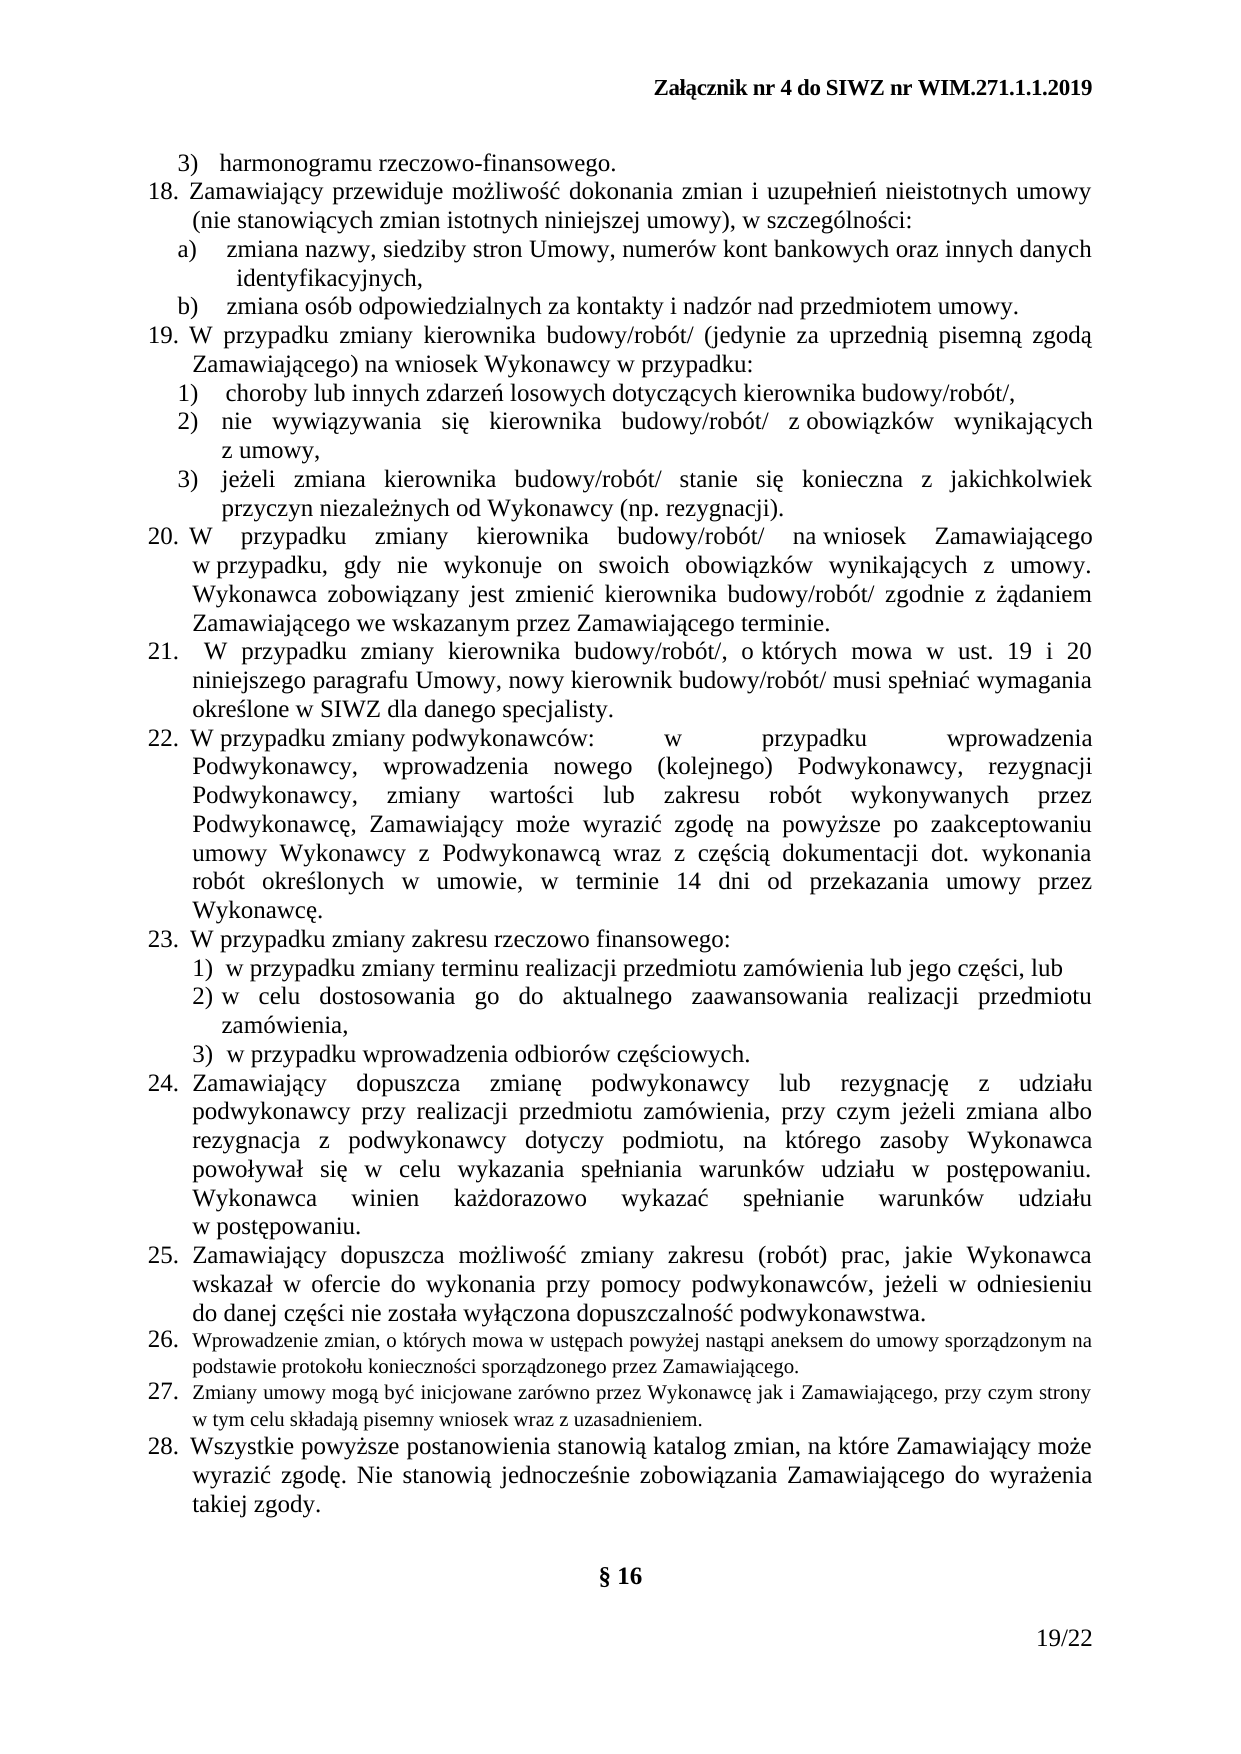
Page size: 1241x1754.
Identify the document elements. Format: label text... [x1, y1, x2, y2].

list w przypadku wprowadzenia odbiorów częściowych. [148, 1039, 1093, 1068]
list harmonogramu rzeczowo-finansowego. [148, 148, 1093, 176]
list W przypadku zmiany kierownika budowy/robót/ (jedynie za uprzednią pisemną zgodą Zamawiającego) na wniosek Wykonawcy w przypadku: [148, 320, 1093, 378]
list Zamawiający przewiduje możliwość dokonania zmian i uzupełnień nieistotnych umowy (nie stanowiących zmian istotnych niniejszej umowy), w szczególności: [148, 176, 1093, 234]
text § 16 [148, 1561, 1093, 1589]
list Zamawiający dopuszcza możliwość zmiany zakresu (robót) prac, jakie Wykonawca wskazał w ofercie do wykonania przy pomocy podwykonawców, jeżeli w odniesieniu do danej części nie została wyłączona dopuszczalność podwykonawstwa. [148, 1240, 1093, 1326]
list jeżeli zmiana kierownika budowy/robót/ stanie się konieczna z jakichkolwiek przyczyn niezależnych od Wykonawcy (np. rezygnacji). [177, 464, 1093, 521]
list zmiana nazwy, siedziby stron Umowy, numerów kont bankowych oraz innych danych identyfikacyjnych, [177, 234, 1093, 291]
list Zmiany umowy mogą być inicjowane zarówno przez Wykonawcę jak i Zamawiającego, przy czym strony w tym celu składają pisemny wniosek wraz z uzasadnieniem. [148, 1379, 1093, 1431]
list W przypadku zmiany kierownika budowy/robót/ na wniosek Zamawiającego w przypadku, gdy nie wykonuje on swoich obowiązków wynikających z umowy. Wykonawca zobowiązany jest zmienić kierownika budowy/robót/ zgodnie z żądaniem Zamawiającego we wskazanym przez Zamawiającego terminie. [148, 521, 1093, 636]
list nie wywiązywania się kierownika budowy/robót/ z obowiązków wynikających z umowy, [177, 406, 1093, 464]
list Zamawiający dopuszcza zmianę podwykonawcy lub rezygnację z udziału podwykonawcy przy realizacji przedmiotu zamówienia, przy czym jeżeli zmiana albo rezygnacja z podwykonawcy dotyczy podmiotu, na którego zasoby Wykonawca powoływał się w celu wykazania spełniania warunków udziału w postępowaniu. Wykonawca winien każdorazowo wykazać spełnianie warunków udziału w postępowaniu. [148, 1068, 1093, 1240]
list W przypadku zmiany zakresu rzeczowo finansowego: [148, 924, 1093, 953]
list W przypadku zmiany kierownika budowy/robót/, o których mowa w ust. 19 i 20 niniejszego paragrafu Umowy, nowy kierownik budowy/robót/ musi spełniać wymagania określone w SIWZ dla danego specjalisty. [148, 636, 1093, 723]
list zmiana osób odpowiedzialnych za kontakty i nadzór nad przedmiotem umowy. [148, 291, 1093, 320]
list W przypadku zmiany podwykonawców: w przypadku wprowadzenia Podwykonawcy, wprowadzenia nowego (kolejnego) Podwykonawcy, rezygnacji Podwykonawcy, zmiany wartości lub zakresu robót wykonywanych przez Podwykonawcę, Zamawiający może wyrazić zgodę na powyższe po zaakceptowaniu umowy Wykonawcy z Podwykonawcą wraz z częścią dokumentacji dot. wykonania robót określonych w umowie, w terminie 14 dni od przekazania umowy przez Wykonawcę. [148, 723, 1093, 924]
list Wszystkie powyższe postanowienia stanowią katalog zmian, na które Zamawiający może wyrazić zgodę. Nie stanowią jednocześnie zobowiązania Zamawiającego do wyrażenia takiej zgody. [148, 1431, 1093, 1518]
list w celu dostosowania go do aktualnego zaawansowania realizacji przedmiotu zamówienia, [192, 981, 1093, 1039]
list Wprowadzenie zmian, o których mowa w ustępach powyżej nastąpi aneksem do umowy sporządzonym na podstawie protokołu konieczności sporządzonego przez Zamawiającego. [148, 1326, 1093, 1379]
list choroby lub innych zdarzeń losowych dotyczących kierownika budowy/robót/, [177, 378, 1093, 406]
list w przypadku zmiany terminu realizacji przedmiotu zamówienia lub jego części, lub [148, 953, 1093, 981]
